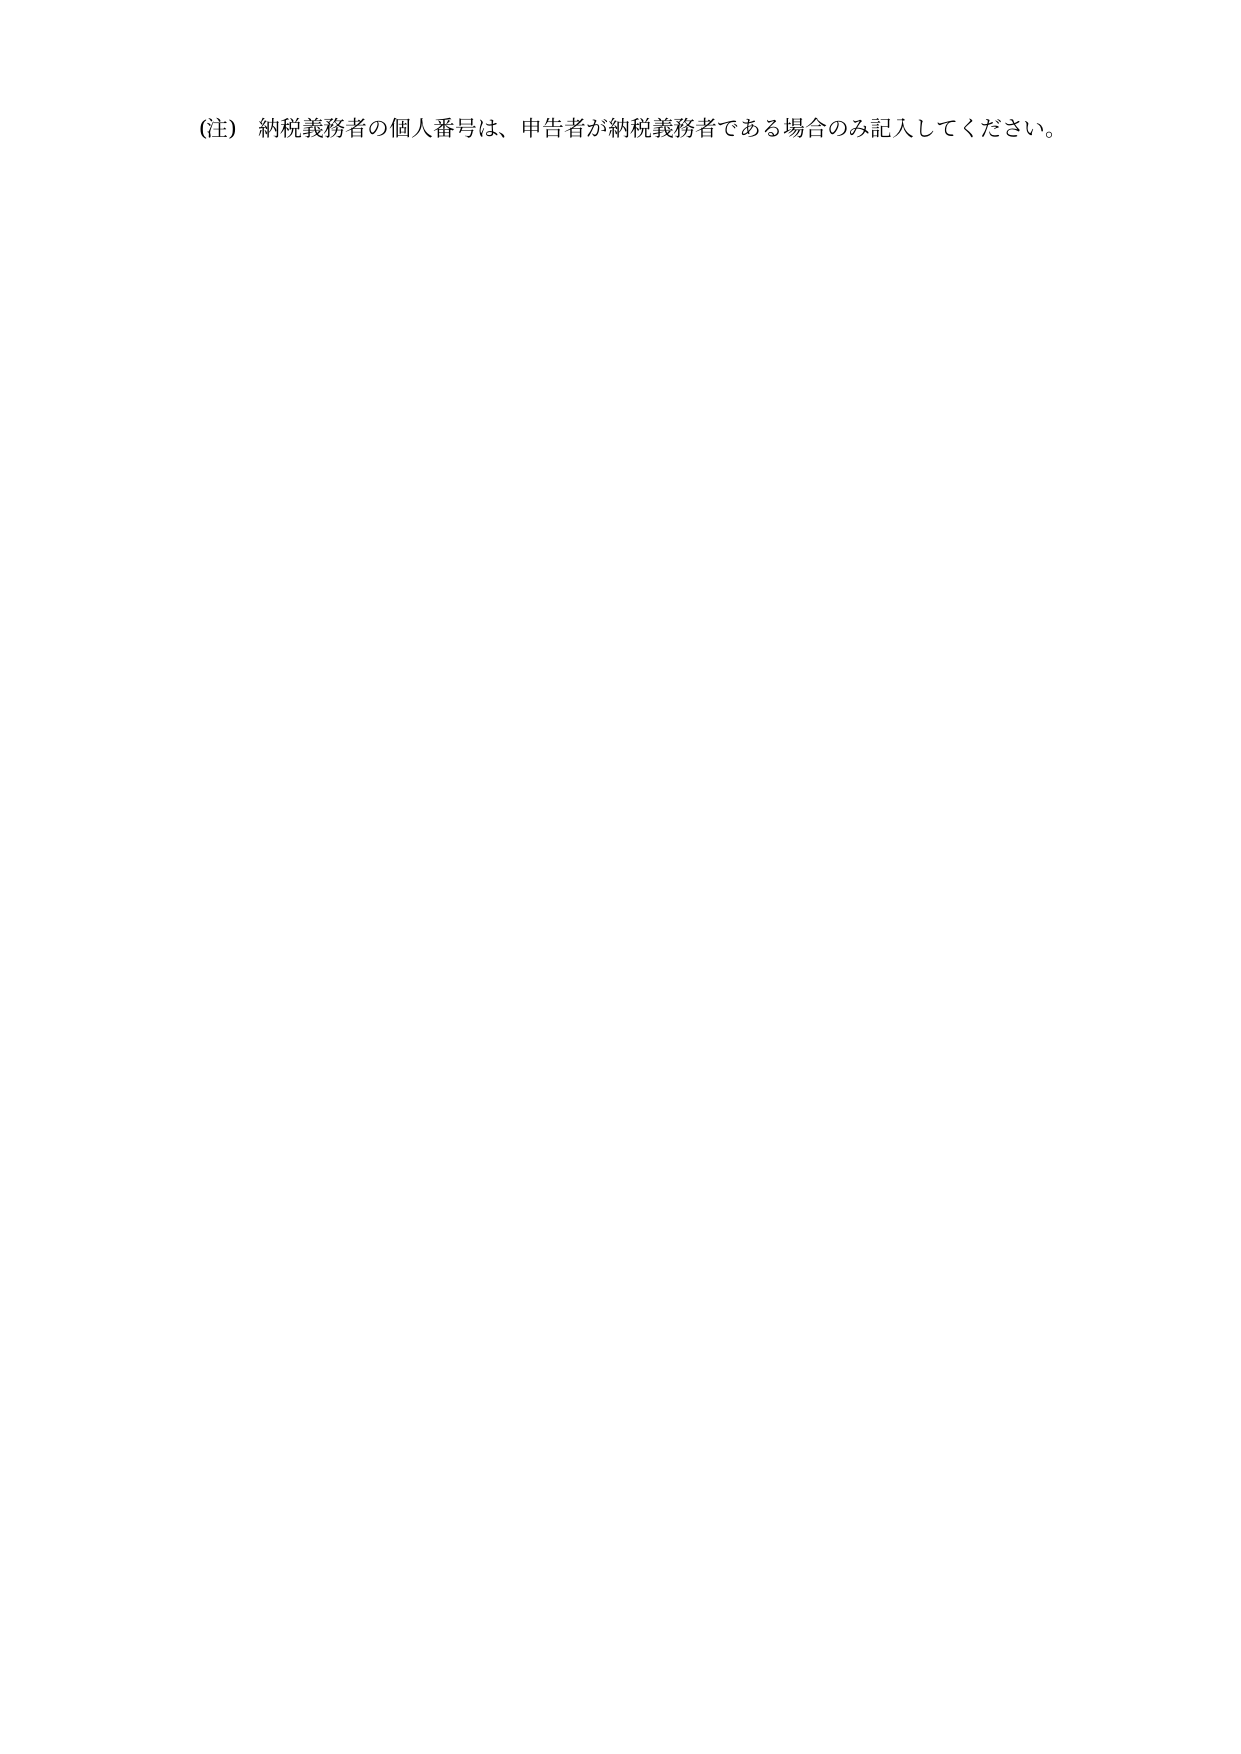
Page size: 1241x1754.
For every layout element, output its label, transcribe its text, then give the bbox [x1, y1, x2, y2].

text (注) 納税義務者の個人番号は、申告者が納税義務者である場合のみ記入してください。 [177, 109, 1063, 144]
